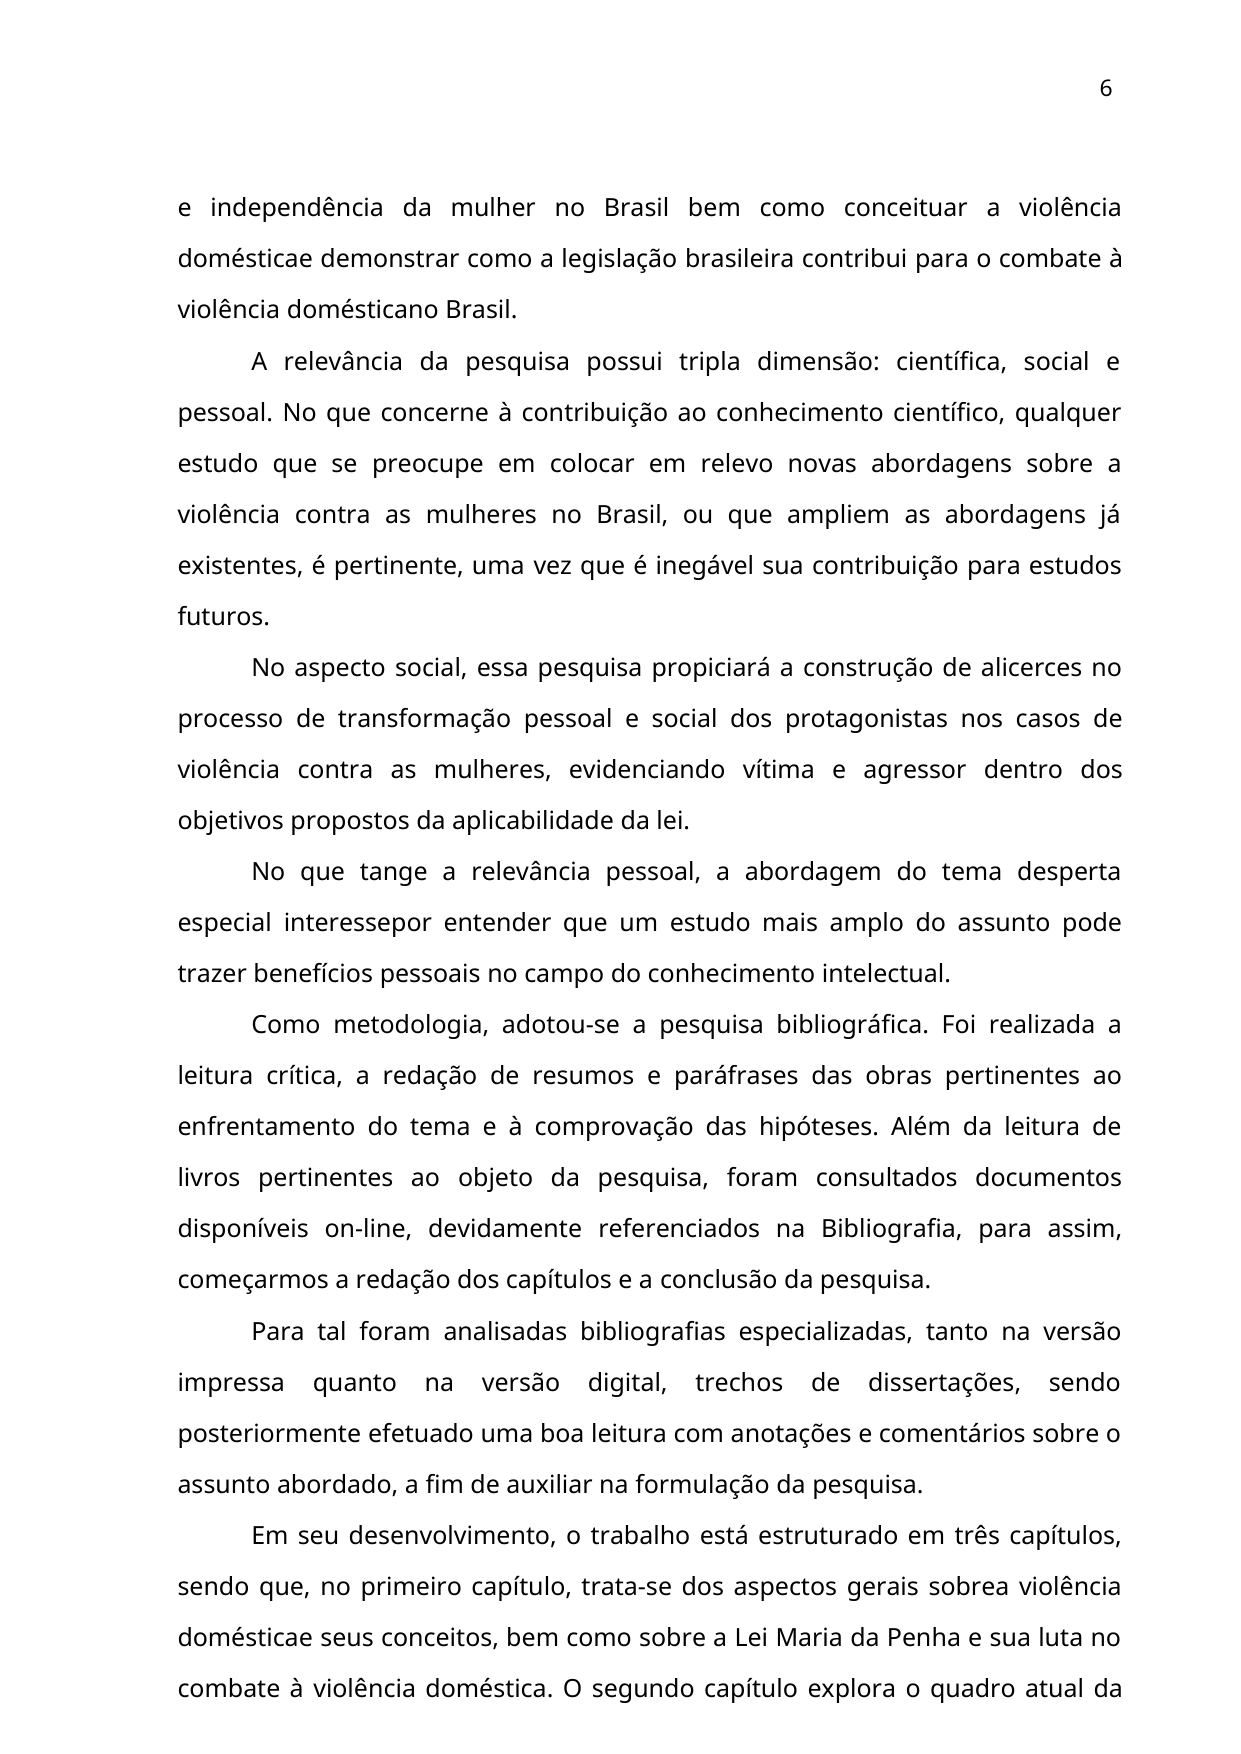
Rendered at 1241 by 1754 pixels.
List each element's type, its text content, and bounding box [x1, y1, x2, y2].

text Como metodologia, adotou-se a pesquisa bibliográfica. Foi realizada a leitura crítica, a redação de resumos e paráfrases das obras pertinentes ao enfrentamento do tema e à comprovação das hipóteses. Além da leitura de livros pertinentes ao objeto da pesquisa, foram consultados documentos disponíveis on-line, devidamente referenciados na Bibliografia, para assim, começarmos a redação dos capítulos e a conclusão da pesquisa. [177, 1007, 1123, 1296]
text No aspecto social, essa pesquisa propiciará a construção de alicerces no processo de transformação pessoal e social dos protagonistas nos casos de violência contra as mulheres, evidenciando vítima e agressor dentro dos objetivos propostos da aplicabilidade da lei. [177, 649, 1123, 837]
text Para tal foram analisadas bibliografias especializadas, tanto na versão impressa quanto na versão digital, trechos de dissertações, sendo posteriormente efetuado uma boa leitura com anotações e comentários sobre o assunto abordado, a fim de auxiliar na formulação da pesquisa. [177, 1313, 1122, 1500]
text e independência da mulher no Brasil bem como conceituar a violência domésticae demonstrar como a legislação brasileira contribui para o combate à violência domésticano Brasil. [177, 190, 1123, 326]
text No que tange a relevância pessoal, a abordagem do tema desperta especial interessepor entender que um estudo mais amplo do assunto pode trazer benefícios pessoais no campo do conhecimento intelectual. [177, 854, 1123, 990]
text A relevância da pesquisa possui tripla dimensão: científica, social e pessoal. No que concerne à contribuição ao conhecimento científico, qualquer estudo que se preocupe em colocar em relevo novas abordagens sobre a violência contra as mulheres no Brasil, ou que ampliem as abordagens já existentes, é pertinente, uma vez que é inegável sua contribuição para estudos futuros. [177, 343, 1122, 632]
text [177, 1517, 1123, 1704]
